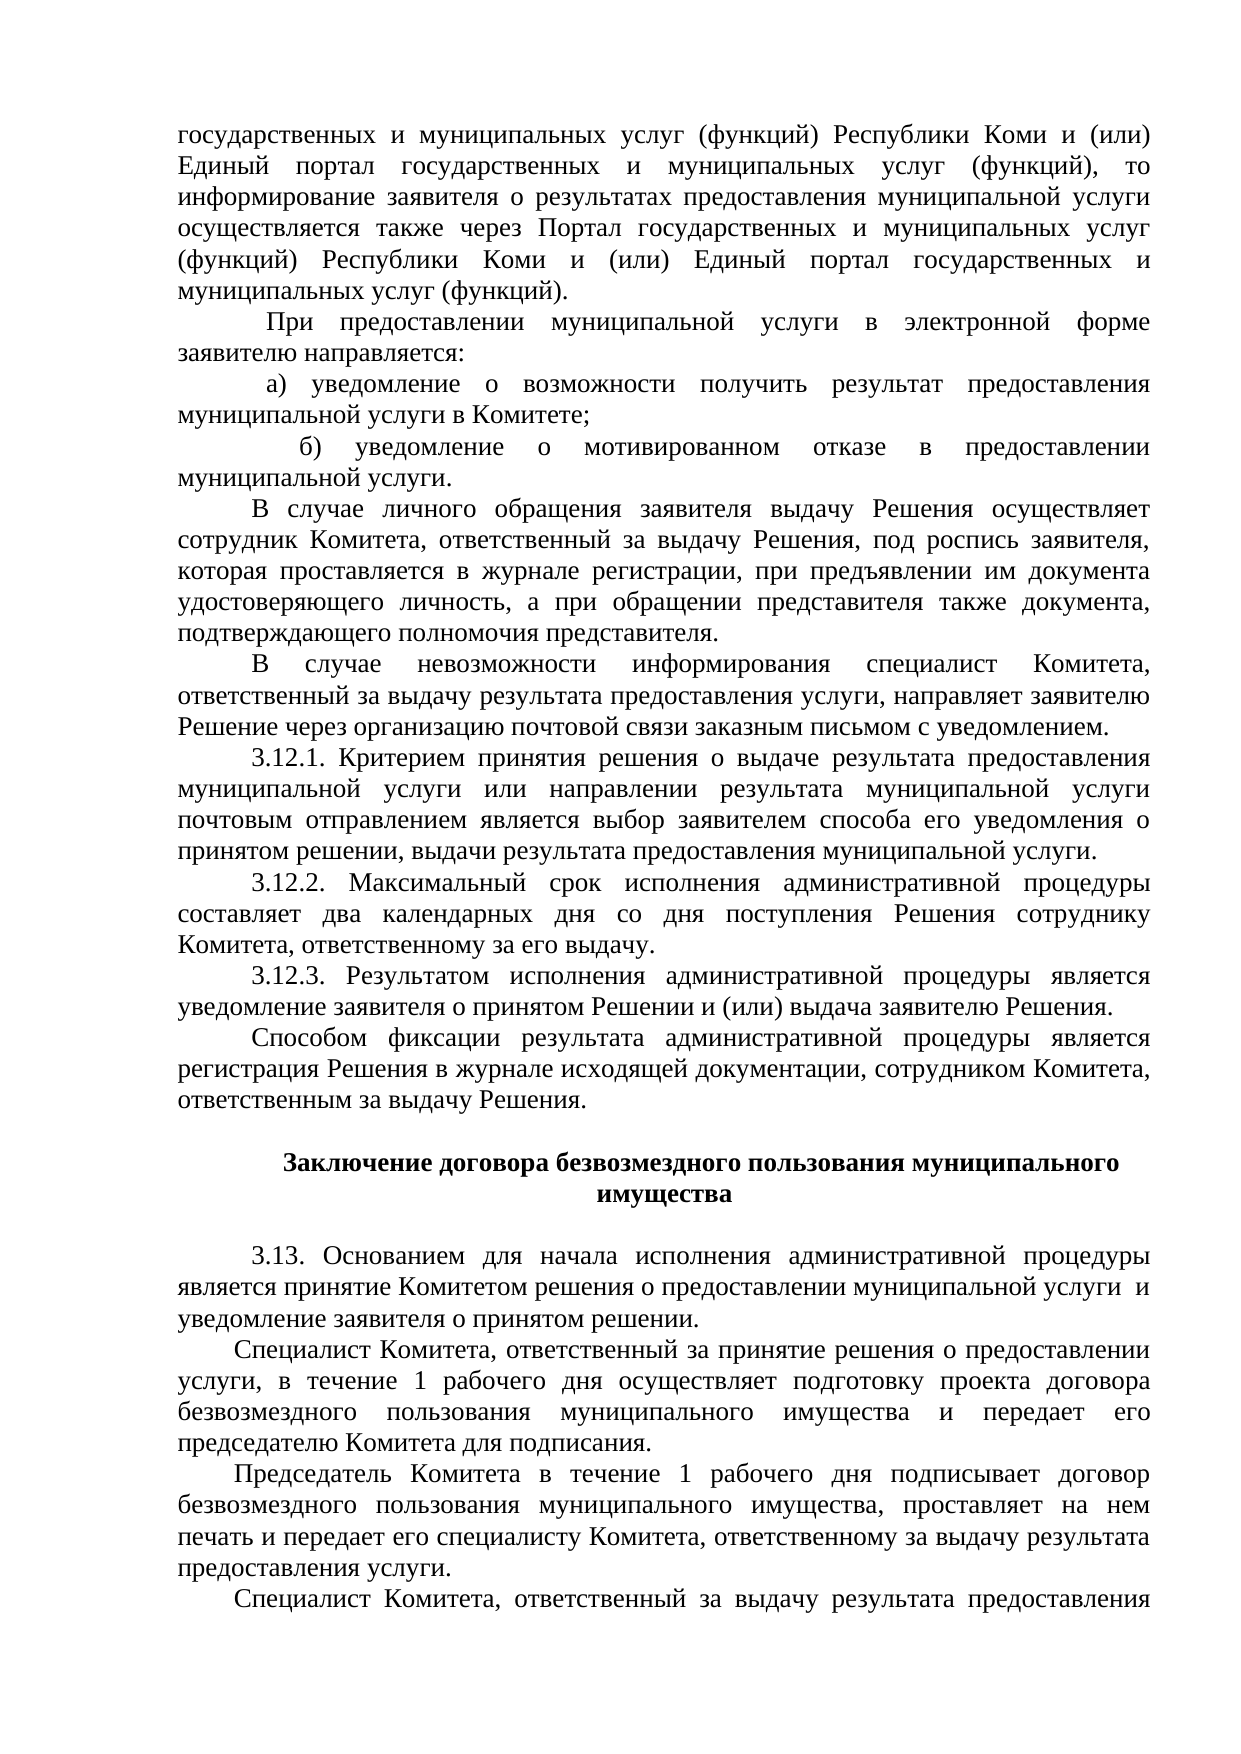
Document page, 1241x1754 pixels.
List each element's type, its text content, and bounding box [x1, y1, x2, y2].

text Председатель Комитета в течение 1 рабочего дня подписывает договор безвозмездного пользования муниципального имущества, проставляет на нем печать и передает его специалисту Комитета, ответственному за выдачу результата предоставления услуги. [177, 1457, 1152, 1582]
text б) уведомление о мотивированном отказе в предоставлении муниципальной услуги. [177, 429, 1151, 492]
text В случае невозможности информирования специалист Комитета, ответственный за выдачу результата предоставления услуги, направляет заявителю Решение через организацию почтовой связи заказным письмом с уведомлением. [177, 648, 1152, 741]
text 3.13. Основанием для начала исполнения административной процедуры является принятие Комитетом решения о предоставлении муниципальной услуги и уведомление заявителя о принятом решении. [177, 1239, 1152, 1333]
text В случае личного обращения заявителя выдачу Решения осуществляет сотрудник Комитета, ответственный за выдачу Решения, под роспись заявителя, которая проставляется в журнале регистрации, при предъявлении им документа удостоверяющего личность, а при обращении представителя также документа, подтверждающего полномочия представителя. [177, 492, 1152, 648]
text Способом фиксации результата административной процедуры является регистрация Решения в журнале исходящей документации, сотрудником Комитета, ответственным за выдачу Решения. [177, 1021, 1152, 1115]
text 3.12.1. Критерием принятия решения о выдаче результата предоставления муниципальной услуги или направлении результата муниципальной услуги почтовым отправлением является выбор заявителем способа его уведомления о принятом решении, выдачи результата предоставления муниципальной услуги. [177, 741, 1152, 866]
text а) уведомление о возможности получить результат предоставления муниципальной услуги в Комитете; [177, 367, 1151, 429]
text 3.12.3. Результатом исполнения административной процедуры является уведомление заявителя о принятом Решении и (или) выдача заявителю Решения. [177, 959, 1152, 1021]
text 3.12.2. Максимальный срок исполнения административной процедуры составляет два календарных дня со дня поступления Решения сотруднику Комитета, ответственному за его выдачу. [177, 866, 1152, 959]
text Специалист Комитета, ответственный за принятие решения о предоставлении услуги, в течение 1 рабочего дня осуществляет подготовку проекта договора безвозмездного пользования муниципального имущества и передает его председателю Комитета для подписания. [177, 1333, 1152, 1457]
text Заключение договора безвозмездного пользования муниципального имущества [177, 1146, 1152, 1208]
text При предоставлении муниципальной услуги в электронной форме заявителю направляется: [177, 305, 1152, 367]
